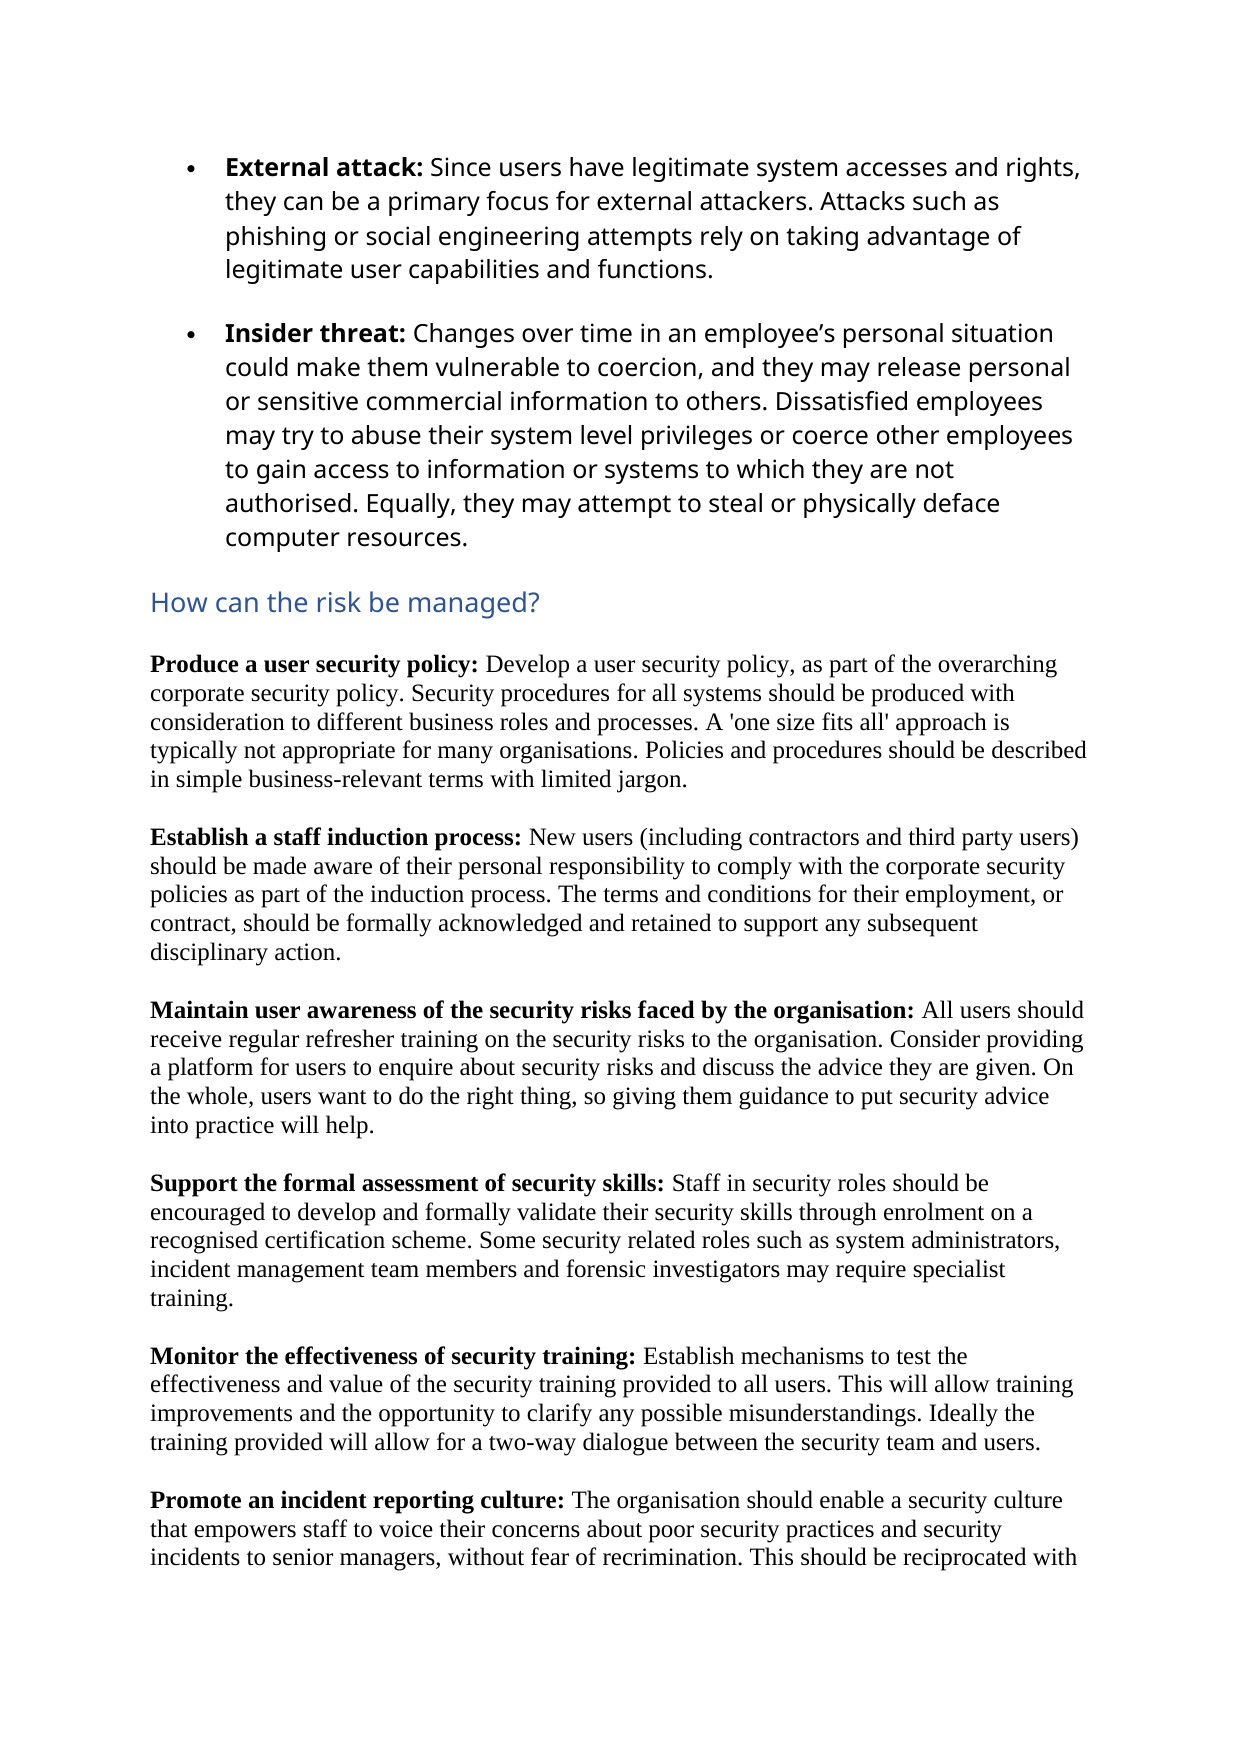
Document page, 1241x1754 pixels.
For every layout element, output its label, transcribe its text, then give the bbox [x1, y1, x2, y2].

list External attack: Since users have legitimate system accesses and rights, they can be a primary focus for external attackers. Attacks such as phishing or social engineering attempts rely on taking advantage of legitimate user capabilities and functions. [187, 150, 1090, 286]
text Establish a staff induction process: New users (including contractors and third party users) should be made aware of their personal responsibility to comply with the corporate security policies as part of the induction process. The terms and conditions for their employment, or contract, should be formally acknowledged and retained to support any subsequent disciplinary action. [150, 822, 1090, 966]
text Maintain user awareness of the security risks faced by the organisation: All users should receive regular refresher training on the security risks to the organisation. Consider providing a platform for users to enquire about security risks and discuss the advice they are given. On the whole, users want to do the right thing, so giving them guidance to put security advice into practice will help. [150, 995, 1090, 1139]
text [150, 1485, 1090, 1571]
subtitle How can the risk be managed? [150, 583, 1090, 620]
text Produce a user security policy: Develop a user security policy, as part of the overarching corporate security policy. Security procedures for all systems should be produced with consideration to different business roles and processes. A 'one size fits all' approach is typically not appropriate for many organisations. Policies and procedures should be described in simple business-relevant terms with limited jargon. [150, 649, 1090, 793]
text Monitor the effectiveness of security training: Establish mechanisms to test the effectiveness and value of the security training provided to all users. This will allow training improvements and the opportunity to clarify any possible misunderstandings. Ideally the training provided will allow for a two-way dialogue between the security team and users. [150, 1341, 1090, 1456]
text Support the formal assessment of security skills: Staff in security roles should be encouraged to develop and formally validate their security skills through enrolment on a recognised certification scheme. Some security related roles such as system administrators, incident management team members and forensic investigators may require specialist training. [150, 1168, 1090, 1312]
list Insider threat: Changes over time in an employee’s personal situation could make them vulnerable to coercion, and they may release personal or sensitive commercial information to others. Dissatisfied employees may try to abuse their system level privileges or coerce other employees to gain access to information or systems to which they are not authorised. Equally, they may attempt to steal or physically deface computer resources. [187, 315, 1090, 554]
